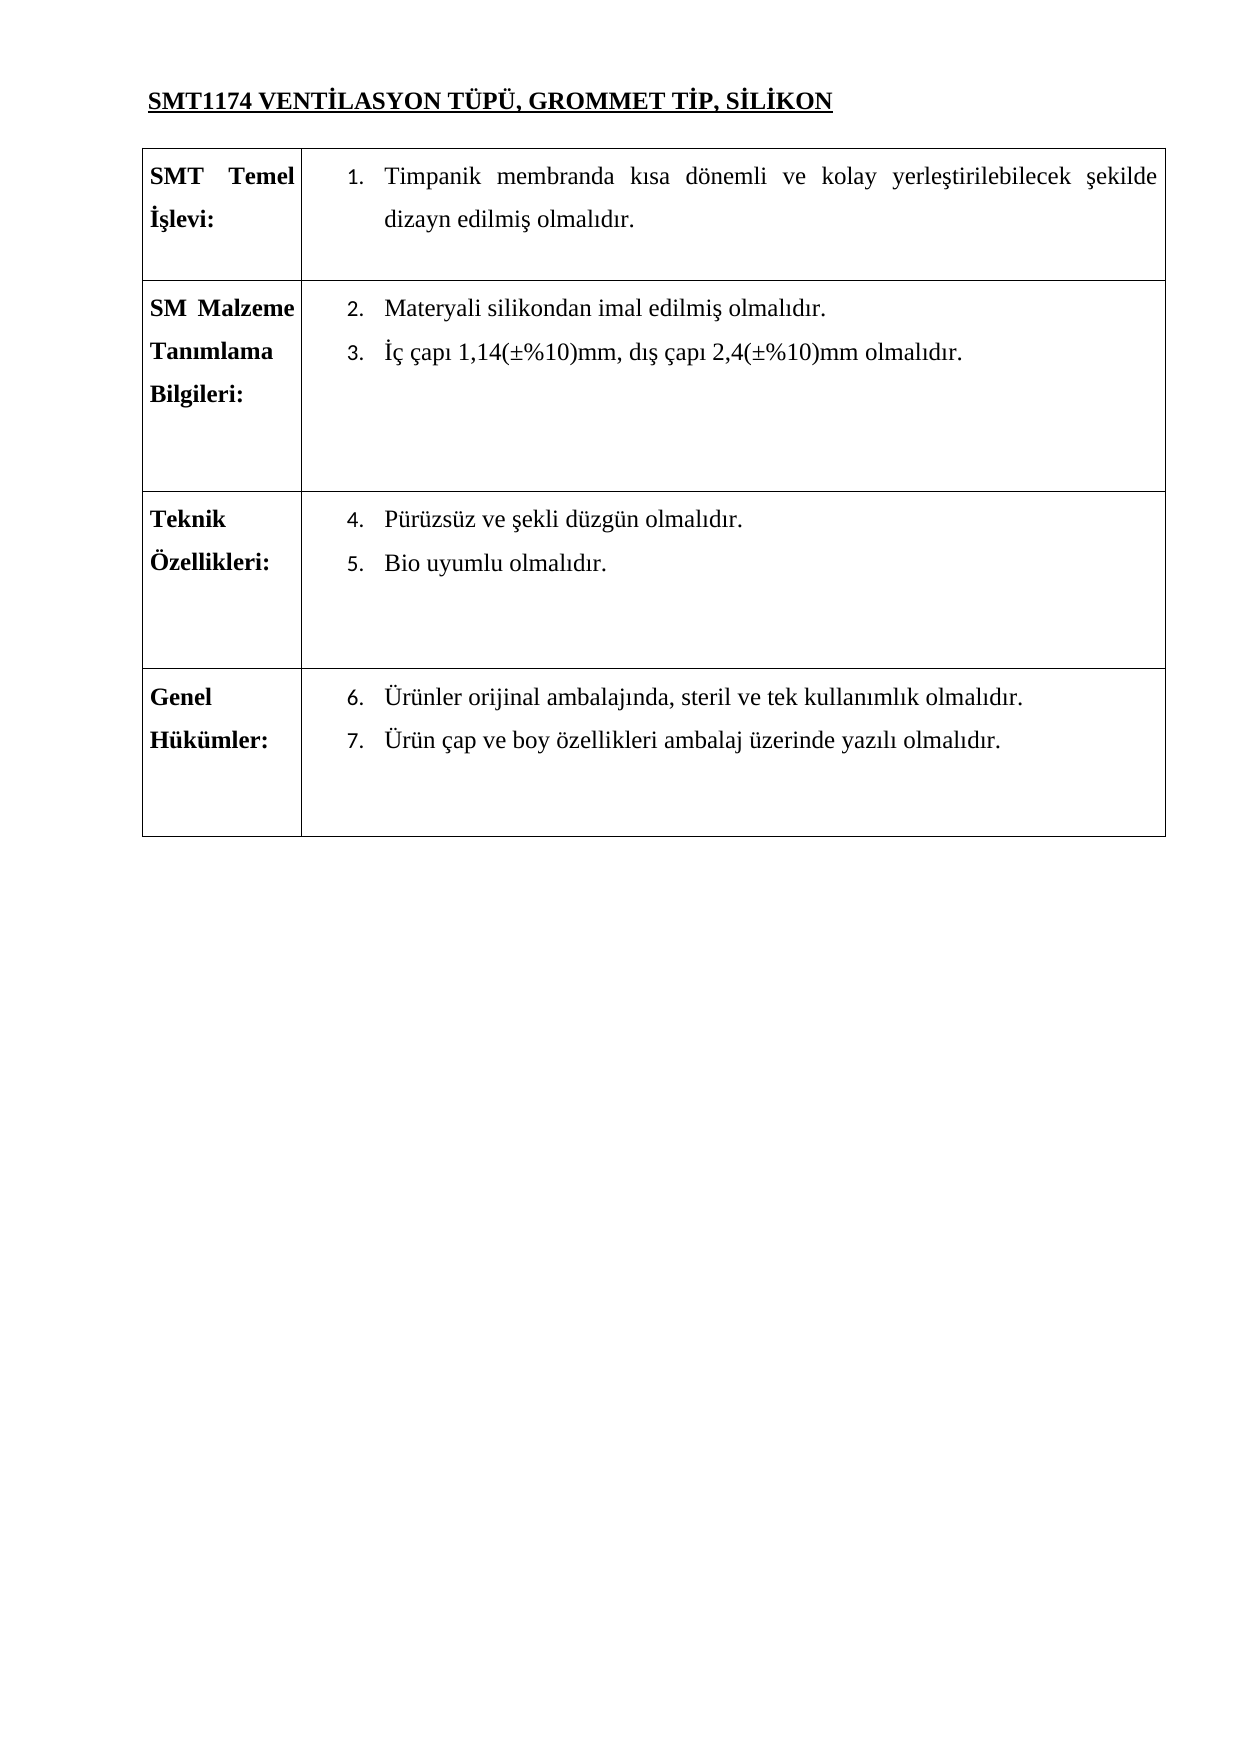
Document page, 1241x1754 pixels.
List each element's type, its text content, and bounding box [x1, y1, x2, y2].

table_header Timpanik membranda kısa dönemli ve kolay yerleştirilebilecek şekilde dizayn edilmiş olmalıdır. [302, 149, 1165, 280]
table_cell Teknik Özellikleri: [143, 492, 301, 668]
table_cell Materyali silikondan imal edilmiş olmalıdır. İç çapı 1,14(±%10)mm, dış çapı 2,4(±%10)mm olmalıdır. [302, 281, 1165, 491]
table_cell Ürünler orijinal ambalajında, steril ve tek kullanımlık olmalıdır. Ürün çap ve boy özellikleri ambalaj üzerinde yazılı olmalıdır. [302, 669, 1165, 836]
table_cell SM Malzeme Tanımlama Bilgileri: [143, 281, 301, 491]
table_cell Pürüzsüz ve şekli düzgün olmalıdır. Bio uyumlu olmalıdır. [302, 492, 1165, 668]
table_header SMT Temel İşlevi: [143, 149, 301, 280]
table_cell Genel Hükümler: [143, 669, 301, 836]
